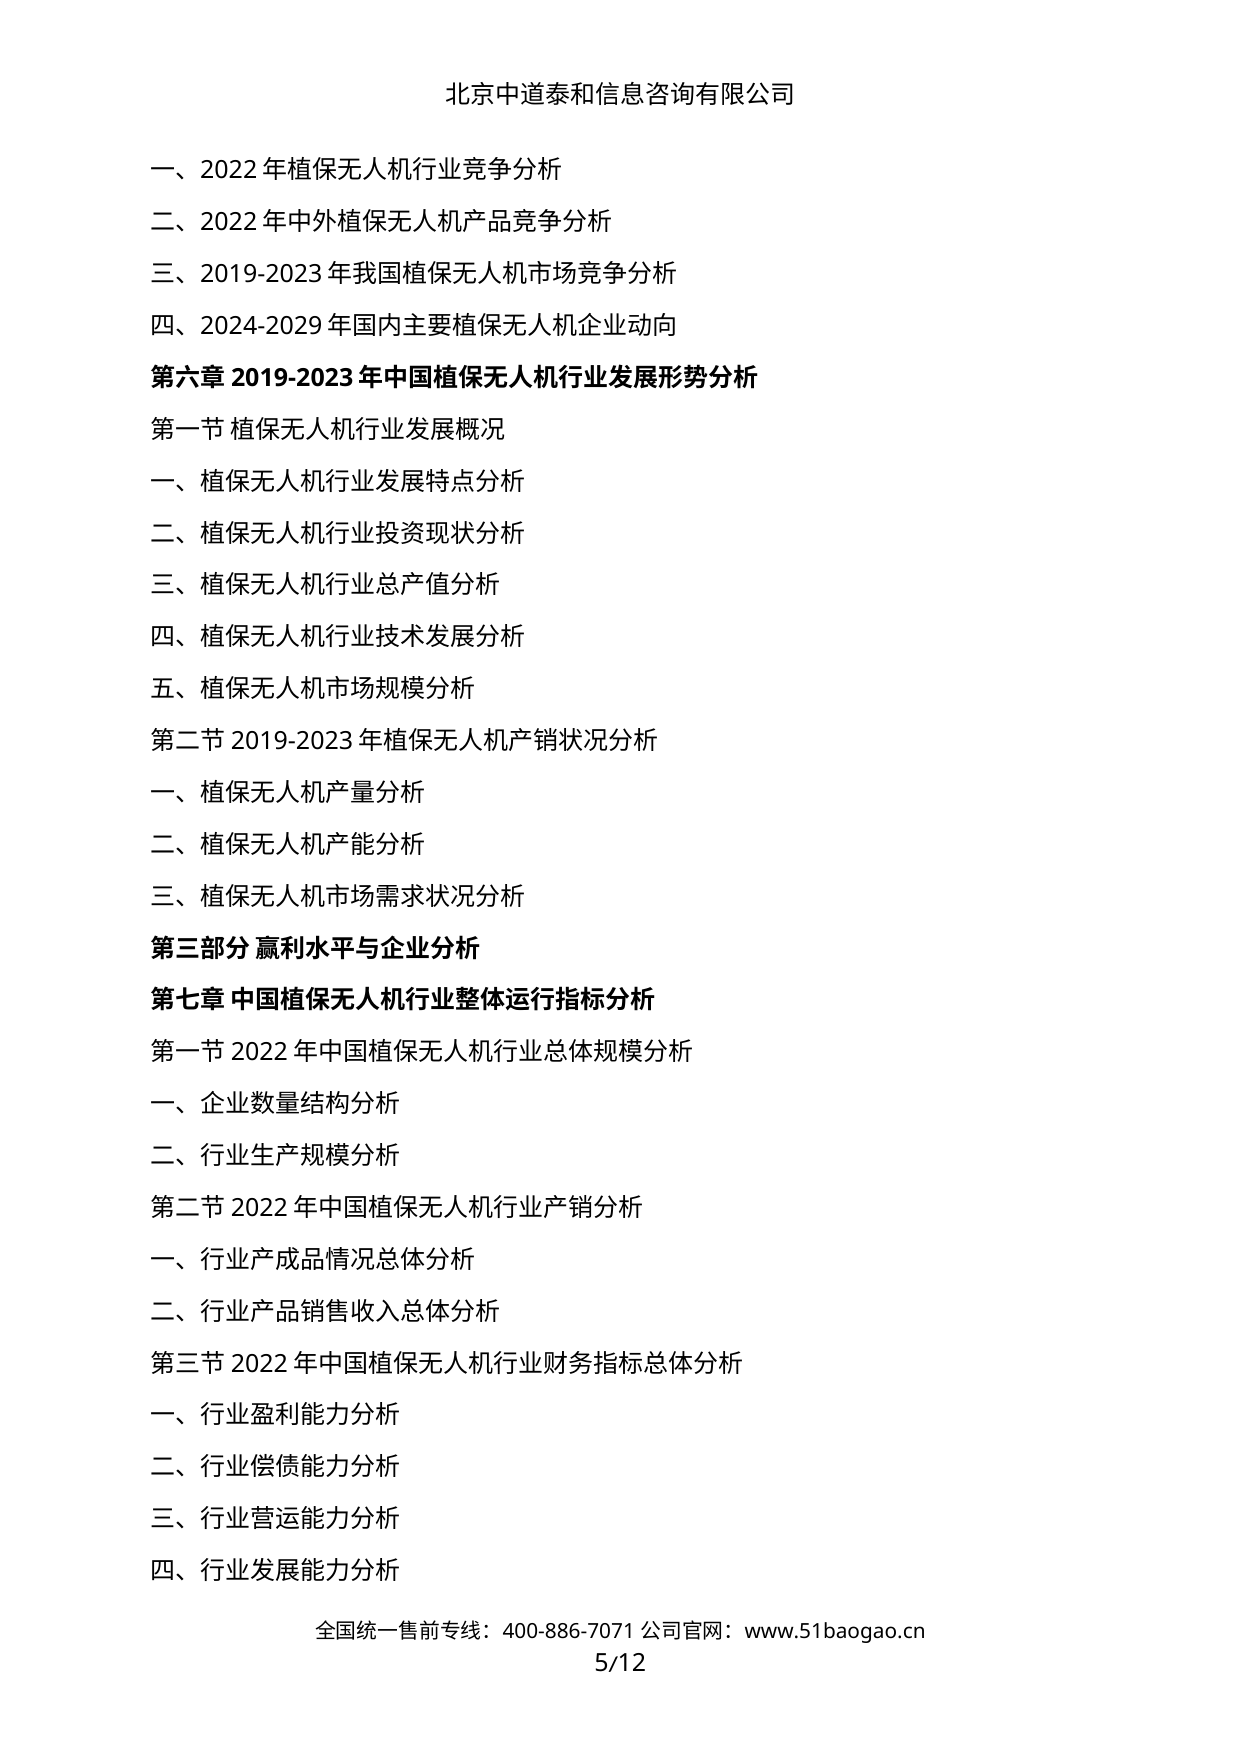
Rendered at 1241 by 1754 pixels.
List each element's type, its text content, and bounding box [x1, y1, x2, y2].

text 一、植保无人机产量分析 [150, 772, 1090, 809]
text 第三节 2022年中国植保无人机行业财务指标总体分析 [150, 1343, 1090, 1379]
text 四、2024-2029年国内主要植保无人机企业动向 [150, 306, 1090, 342]
text 二、行业偿债能力分析 [150, 1447, 1090, 1483]
text 第二节 2022年中国植保无人机行业产销分析 [150, 1187, 1090, 1224]
text 三、2019-2023年我国植保无人机市场竞争分析 [150, 254, 1090, 290]
text 二、行业生产规模分析 [150, 1136, 1090, 1172]
text 第七章 中国植保无人机行业整体运行指标分析 [150, 980, 1090, 1016]
text 二、2022年中外植保无人机产品竞争分析 [150, 202, 1090, 238]
text 第三部分 赢利水平与企业分析 [150, 928, 1090, 964]
text 三、植保无人机市场需求状况分析 [150, 876, 1090, 912]
text 二、行业产品销售收入总体分析 [150, 1291, 1090, 1327]
text 二、植保无人机行业投资现状分析 [150, 513, 1090, 549]
text 一、行业盈利能力分析 [150, 1395, 1090, 1431]
text 第六章 2019-2023年中国植保无人机行业发展形势分析 [150, 357, 1090, 394]
text 一、植保无人机行业发展特点分析 [150, 461, 1090, 497]
text 三、行业营运能力分析 [150, 1499, 1090, 1535]
text 一、2022年植保无人机行业竞争分析 [150, 150, 1090, 186]
text 第二节 2019-2023年植保无人机产销状况分析 [150, 721, 1090, 757]
text 四、行业发展能力分析 [150, 1551, 1090, 1587]
text 五、植保无人机市场规模分析 [150, 669, 1090, 705]
text 一、企业数量结构分析 [150, 1084, 1090, 1120]
text 二、植保无人机产能分析 [150, 824, 1090, 861]
text 第一节 2022年中国植保无人机行业总体规模分析 [150, 1032, 1090, 1068]
text 四、植保无人机行业技术发展分析 [150, 617, 1090, 653]
text 一、行业产成品情况总体分析 [150, 1239, 1090, 1276]
text 三、植保无人机行业总产值分析 [150, 565, 1090, 601]
text 第一节 植保无人机行业发展概况 [150, 409, 1090, 446]
